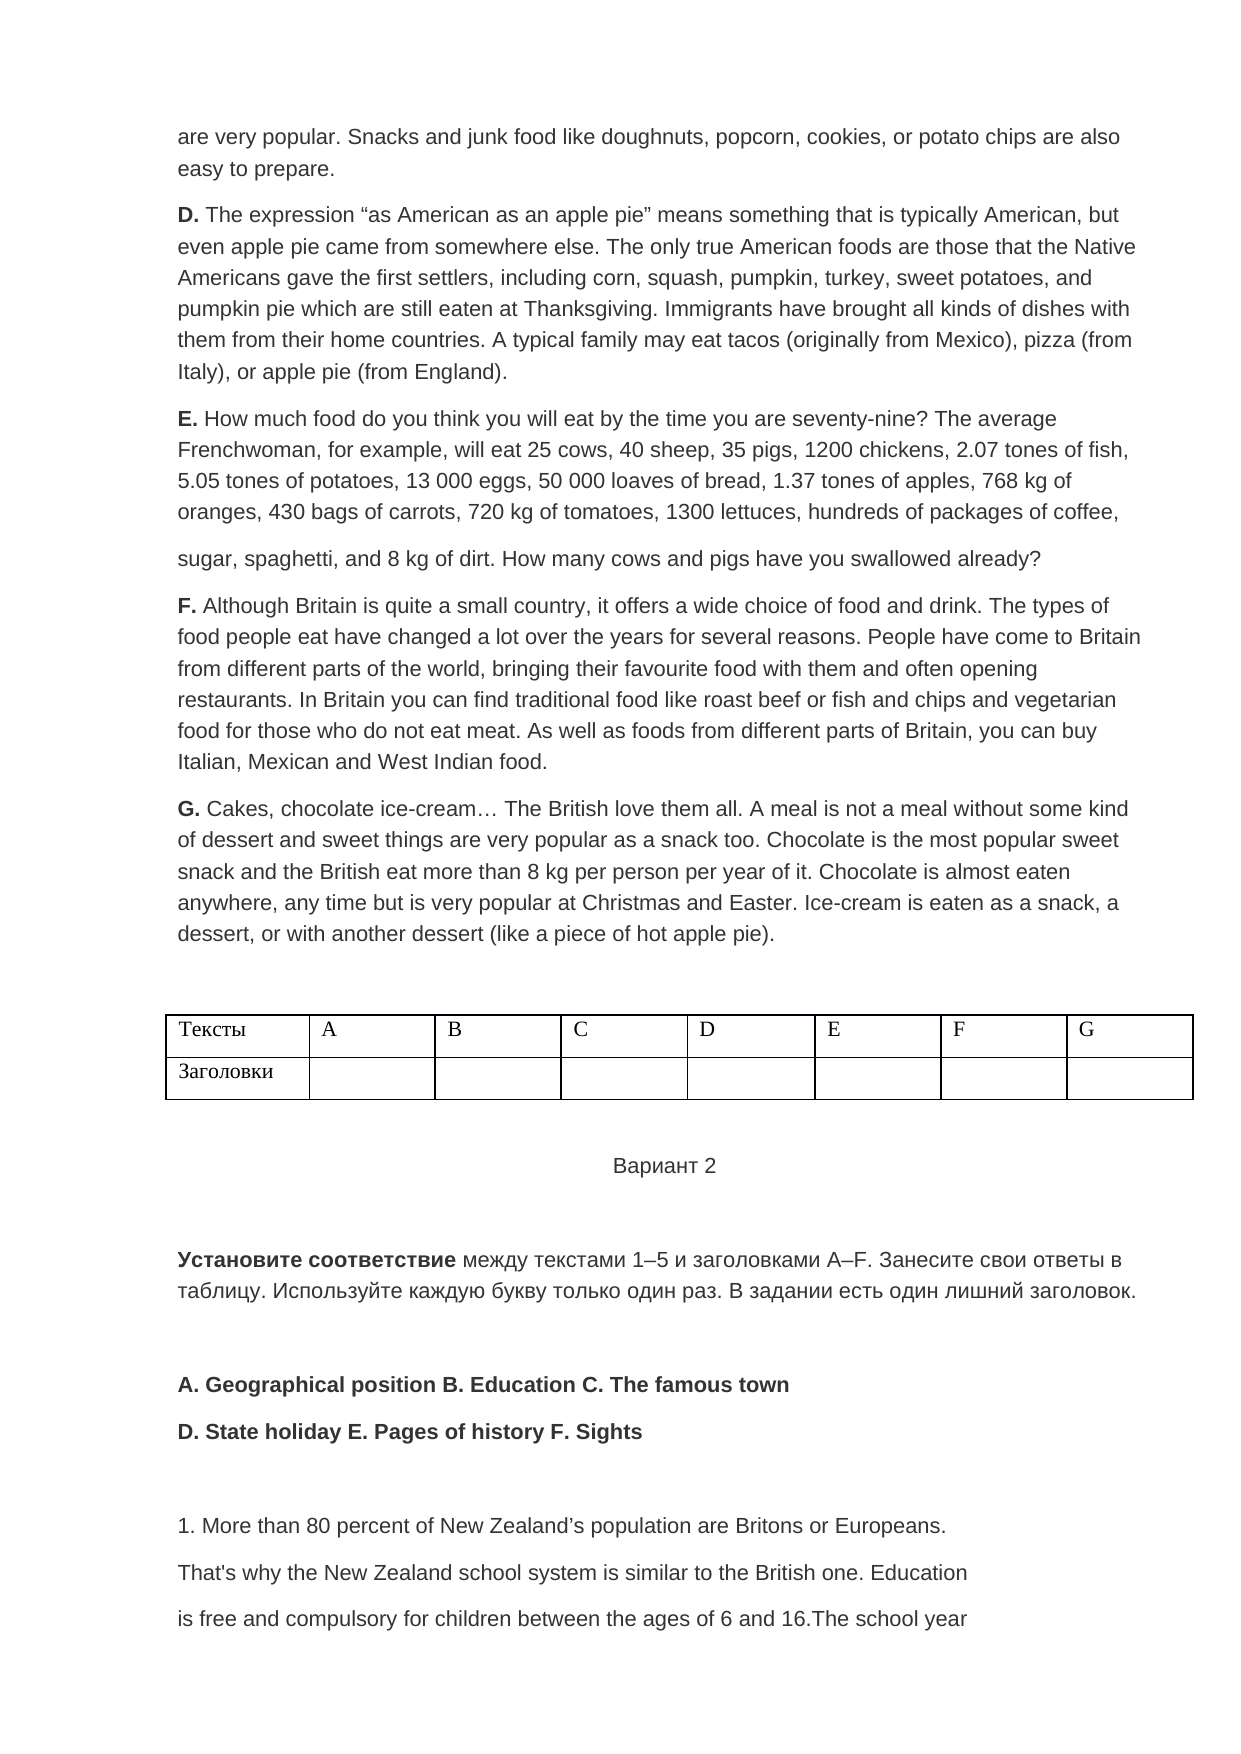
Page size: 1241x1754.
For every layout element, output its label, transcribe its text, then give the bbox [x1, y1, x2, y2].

text 1. More than 80 percent of New Zealand’s population are Britons or Europeans. [177, 1507, 1152, 1538]
table_cell [688, 1058, 814, 1099]
table_header C [562, 1016, 687, 1056]
table_header Тексты [167, 1016, 309, 1056]
table_cell [942, 1058, 1066, 1099]
table_header G [1068, 1016, 1192, 1056]
table_header A [310, 1016, 434, 1056]
table_cell [562, 1058, 687, 1099]
table_header F [942, 1016, 1066, 1056]
text E. How much food do you think you will eat by the time you are seventy-nine? The average Frenchwoman, for example, will eat 25 cows, 40 sheep, 35 pigs, 1200 chickens, 2.07 tones of fish, 5.05 tones of potatoes, 13 000 eggs, 50 000 loaves of bread, 1.37 tones of apples, 768 kg of oranges, 430 bags of carrots, 720 kg of tomatoes, 1300 lettuces, hundreds of packages of coffee, [177, 399, 1152, 524]
table_header B [436, 1016, 560, 1056]
text F. Although Britain is quite a small country, it offers a wide choice of food and drink. The types of food people eat have changed a lot over the years for several reasons. People have come to Britain from different parts of the world, bringing their favourite food with them and often opening restaurants. In Britain you can find traditional food like roast beef or fish and chips and vegetarian food for those who do not eat meat. As well as foods from different parts of Britain, you can buy Italian, Mexican and West Indian food. [177, 587, 1152, 774]
text D. State holiday E. Pages of history F. Sights [177, 1413, 1152, 1444]
text Установите соответствие между текстами 1–5 и заголовками A–F. Занесите свои ответы в таблицу. Используйте каждую букву только один раз. В задании есть один лишний заголовок. [177, 1241, 1152, 1303]
table_header D [688, 1016, 814, 1056]
text D. The expression “as American as an apple pie” means something that is typically American, but even apple pie came from somewhere else. The only true American foods are those that the Native Americans gave the first settlers, including corn, squash, pumpkin, turkey, sweet potatoes, and pumpkin pie which are still eaten at Thanksgiving. Immigrants have brought all kinds of dishes with them from their home countries. A typical family may eat tacos (originally from Mexico), pizza (from Italy), or apple pie (from England). [177, 196, 1152, 384]
text Вариант 2 [177, 1147, 1152, 1178]
table_header E [816, 1016, 940, 1056]
text is free and compulsory for children between the ages of 6 and 16.The school year [177, 1600, 1152, 1632]
table_cell [1068, 1058, 1192, 1099]
text That's why the New Zealand school system is similar to the British one. Education [177, 1553, 1152, 1585]
table_cell [436, 1058, 560, 1099]
table_cell [310, 1058, 434, 1099]
text G. Cakes, chocolate ice-cream… The British love them all. A meal is not a meal without some kind of dessert and sweet things are very popular as a snack too. Chocolate is the most popular sweet snack and the British eat more than 8 kg per person per year of it. Chocolate is almost eaten anywhere, any time but is very popular at Christmas and Easter. Ice-cream is eaten as a snack, a dessert, or with another dessert (like a piece of hot apple pie). [177, 790, 1152, 946]
text sugar, spaghetti, and 8 kg of dirt. How many cows and pigs have you swallowed already? [177, 540, 1152, 571]
table_cell [816, 1058, 940, 1099]
text A. Geographical position B. Education C. The famous town [177, 1366, 1152, 1397]
table_cell Заголовки [167, 1058, 309, 1099]
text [177, 118, 1152, 181]
